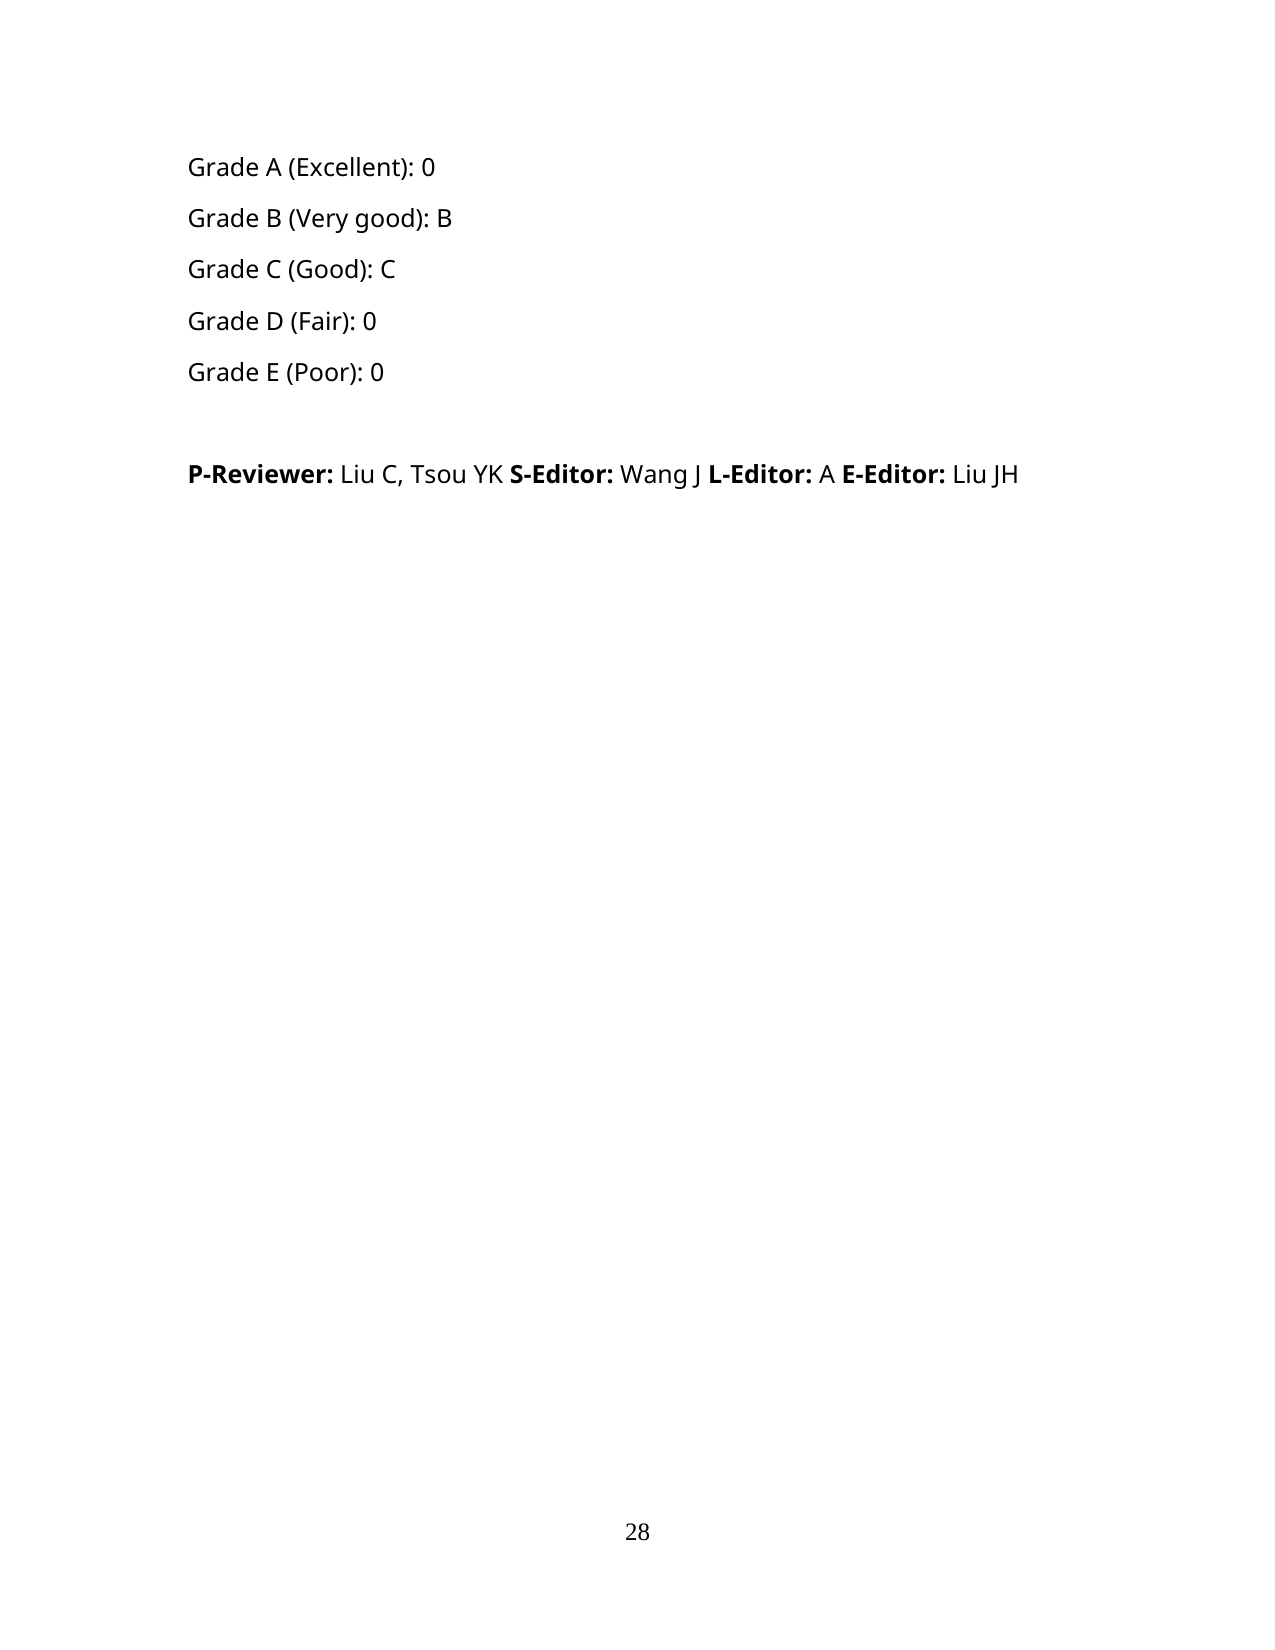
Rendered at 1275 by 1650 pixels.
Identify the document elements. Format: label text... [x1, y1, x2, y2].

text P-Reviewer: Liu C, Tsou YK S-Editor: Wang J L-Editor: A E-Editor: Liu JH [187, 456, 1088, 490]
text Grade C (Good): C [187, 252, 1088, 286]
text Grade E (Poor): 0 [187, 354, 1088, 388]
text Grade D (Fair): 0 [187, 303, 1088, 337]
text Grade A (Excellent): 0 [187, 150, 1088, 184]
text Grade B (Very good): B [187, 201, 1088, 235]
